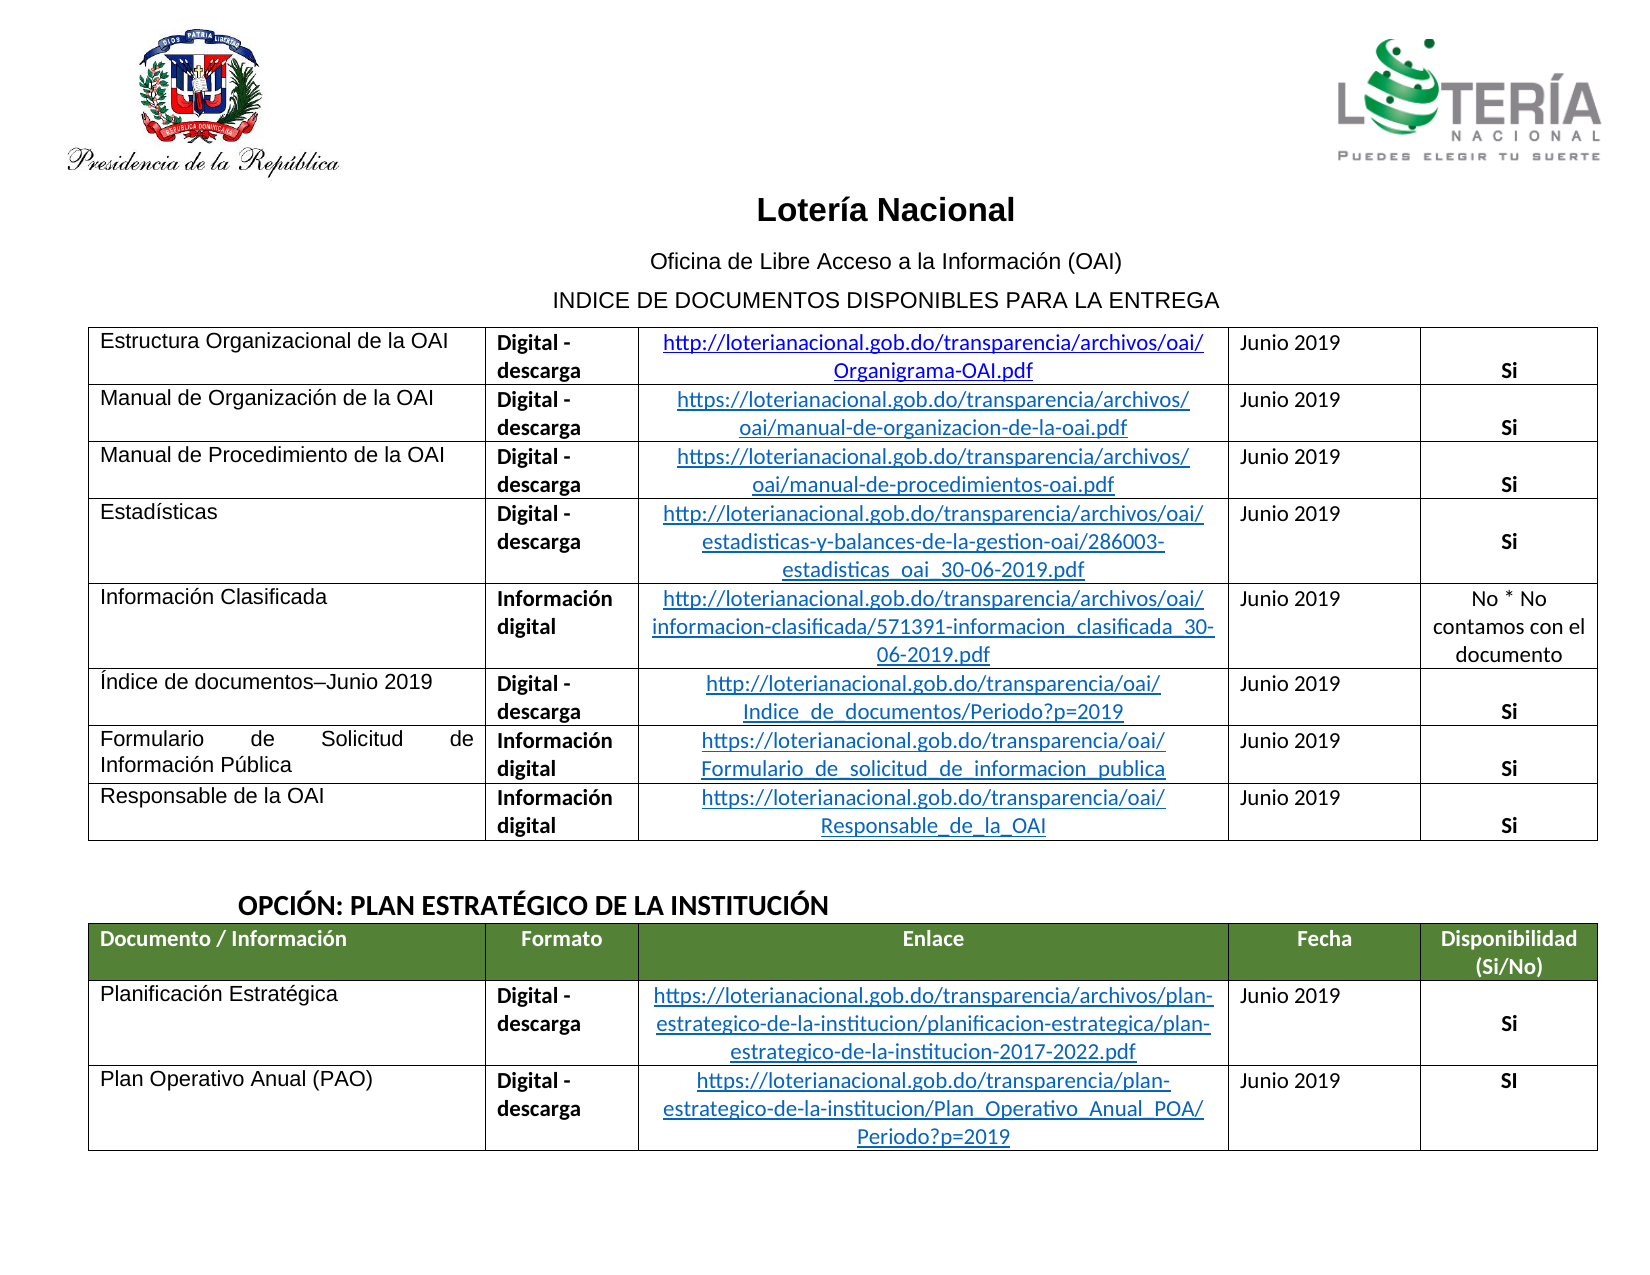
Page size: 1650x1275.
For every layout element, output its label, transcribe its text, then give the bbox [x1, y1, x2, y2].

table_cell Si [1421, 726, 1597, 782]
table_cell Junio 2019 [1229, 784, 1420, 839]
picture [1338, 39, 1615, 171]
table_cell Estructura Organizacional de la OAI [89, 328, 485, 384]
table_cell https://loterianacional.gob.do/transparencia/archivos/plan-estrategico-de-la-institucion/planificacion-estrategica/plan-estrategico-de-la-institucion-2017-2022.pdf [639, 981, 1228, 1065]
table_cell Digital -descarga [486, 981, 638, 1065]
table_cell Junio 2019 [1229, 328, 1420, 384]
table_cell https://loterianacional.gob.do/transparencia/oai/Formulario_de_solicitud_de_informacion_publica [639, 726, 1228, 782]
table_cell Junio 2019 [1229, 1066, 1420, 1150]
table_header Formato [486, 924, 638, 980]
table_cell Formulario de Solicitud de Información Pública [89, 726, 485, 782]
table_cell Digital -descarga [486, 499, 638, 583]
table_cell Si [1421, 981, 1597, 1065]
table_cell Junio 2019 [1229, 981, 1420, 1065]
table_cell Responsable de la OAI [89, 784, 485, 839]
table_cell Estadísticas [89, 499, 485, 583]
table_cell https://loterianacional.gob.do/transparencia/plan-estrategico-de-la-institucion/Plan_Operativo_Anual_POA/Periodo?p=2019 [639, 1066, 1228, 1150]
table_cell http://loterianacional.gob.do/transparencia/archivos/oai/estadisticas-y-balances-de-la-gestion-oai/286003-estadisticas_oai_30-06-2019.pdf [639, 499, 1228, 583]
table_cell Junio 2019 [1229, 726, 1420, 782]
table_cell Digital -descarga [486, 385, 638, 441]
table_cell Si [1421, 385, 1597, 441]
table_cell Información digital [486, 784, 638, 839]
table_cell Digital -descarga [486, 442, 638, 498]
table_cell Manual de Organización de la OAI [89, 385, 485, 441]
table_cell Digital -descarga [486, 328, 638, 384]
table_cell Plan Operativo Anual (PAO) [89, 1066, 485, 1150]
table_cell Si [1421, 669, 1597, 725]
table_cell http://loterianacional.gob.do/transparencia/oai/Indice_de_documentos/Periodo?p=2019 [639, 669, 1228, 725]
table_cell Digital -descarga [486, 1066, 638, 1150]
table_cell Si [1421, 499, 1597, 583]
table_cell http://loterianacional.gob.do/transparencia/archivos/oai/informacion-clasificada/571391-informacion_clasificada_30-06-2019.pdf [639, 584, 1228, 668]
table_cell Información digital [486, 726, 638, 782]
table_header Documento / Información [89, 924, 485, 980]
table_cell Si [1421, 784, 1597, 839]
picture [67, 29, 345, 187]
table_cell Junio 2019 [1229, 385, 1420, 441]
table_cell Planificación Estratégica [89, 981, 485, 1065]
table_header Enlace [639, 924, 1228, 980]
table_cell Si [1421, 442, 1597, 498]
table_cell Junio 2019 [1229, 669, 1420, 725]
table_cell https://loterianacional.gob.do/transparencia/archivos/oai/manual-de-organizacion-de-la-oai.pdf [639, 385, 1228, 441]
text OPCIÓN: PLAN ESTRATÉGICO DE LA INSTITUCIÓN [192, 887, 1580, 923]
table_cell https://loterianacional.gob.do/transparencia/archivos/oai/manual-de-procedimientos-oai.pdf [639, 442, 1228, 498]
table_cell Digital -descarga [486, 669, 638, 725]
table_cell Información digital [486, 584, 638, 668]
table_cell http://loterianacional.gob.do/transparencia/archivos/oai/Organigrama-OAI.pdf [639, 328, 1228, 384]
table_cell Si [1421, 328, 1597, 384]
table_cell Junio 2019 [1229, 499, 1420, 583]
table_cell SI [1421, 1066, 1597, 1150]
table_cell Junio 2019 [1229, 442, 1420, 498]
table_header Disponibilidad (Si/No) [1421, 924, 1597, 980]
table_cell No * No contamos con el documento [1421, 584, 1597, 668]
table_cell https://loterianacional.gob.do/transparencia/oai/Responsable_de_la_OAI [639, 784, 1228, 839]
table_header Fecha [1229, 924, 1420, 980]
table_cell Información Clasificada [89, 584, 485, 668]
table_cell Índice de documentos–Junio 2019 [89, 669, 485, 725]
table_cell Junio 2019 [1229, 584, 1420, 668]
table_cell Manual de Procedimiento de la OAI [89, 442, 485, 498]
